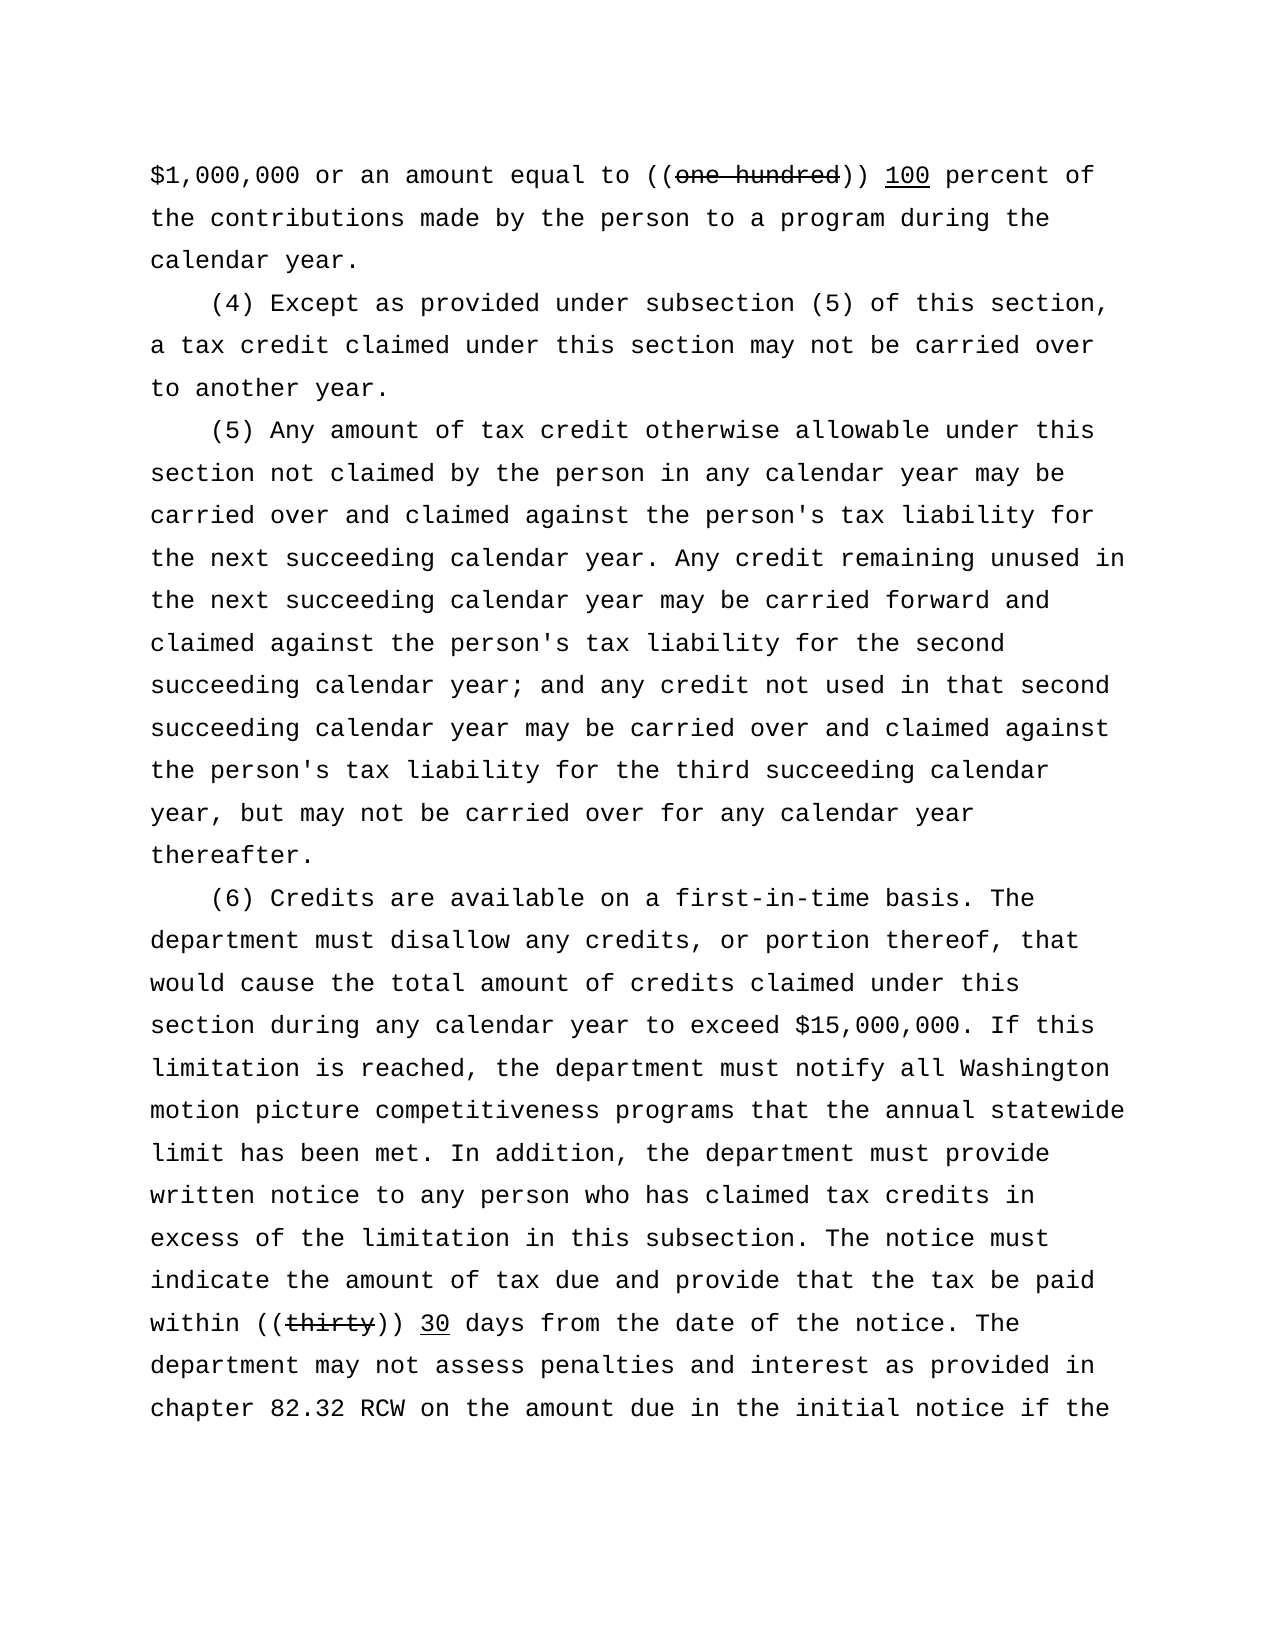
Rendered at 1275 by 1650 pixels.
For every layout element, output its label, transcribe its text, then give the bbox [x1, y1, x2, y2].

text (4) Except as provided under subsection (5) of this section, a tax credit claimed under this section may not be carried over to another year. [150, 277, 1125, 405]
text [150, 872, 1125, 1425]
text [150, 150, 1125, 277]
text (5) Any amount of tax credit otherwise allowable under this section not claimed by the person in any calendar year may be carried over and claimed against the person's tax liability for the next succeeding calendar year. Any credit remaining unused in the next succeeding calendar year may be carried forward and claimed against the person's tax liability for the second succeeding calendar year; and any credit not used in that second succeeding calendar year may be carried over and claimed against the person's tax liability for the third succeeding calendar year, but may not be carried over for any calendar year thereafter. [150, 405, 1125, 872]
